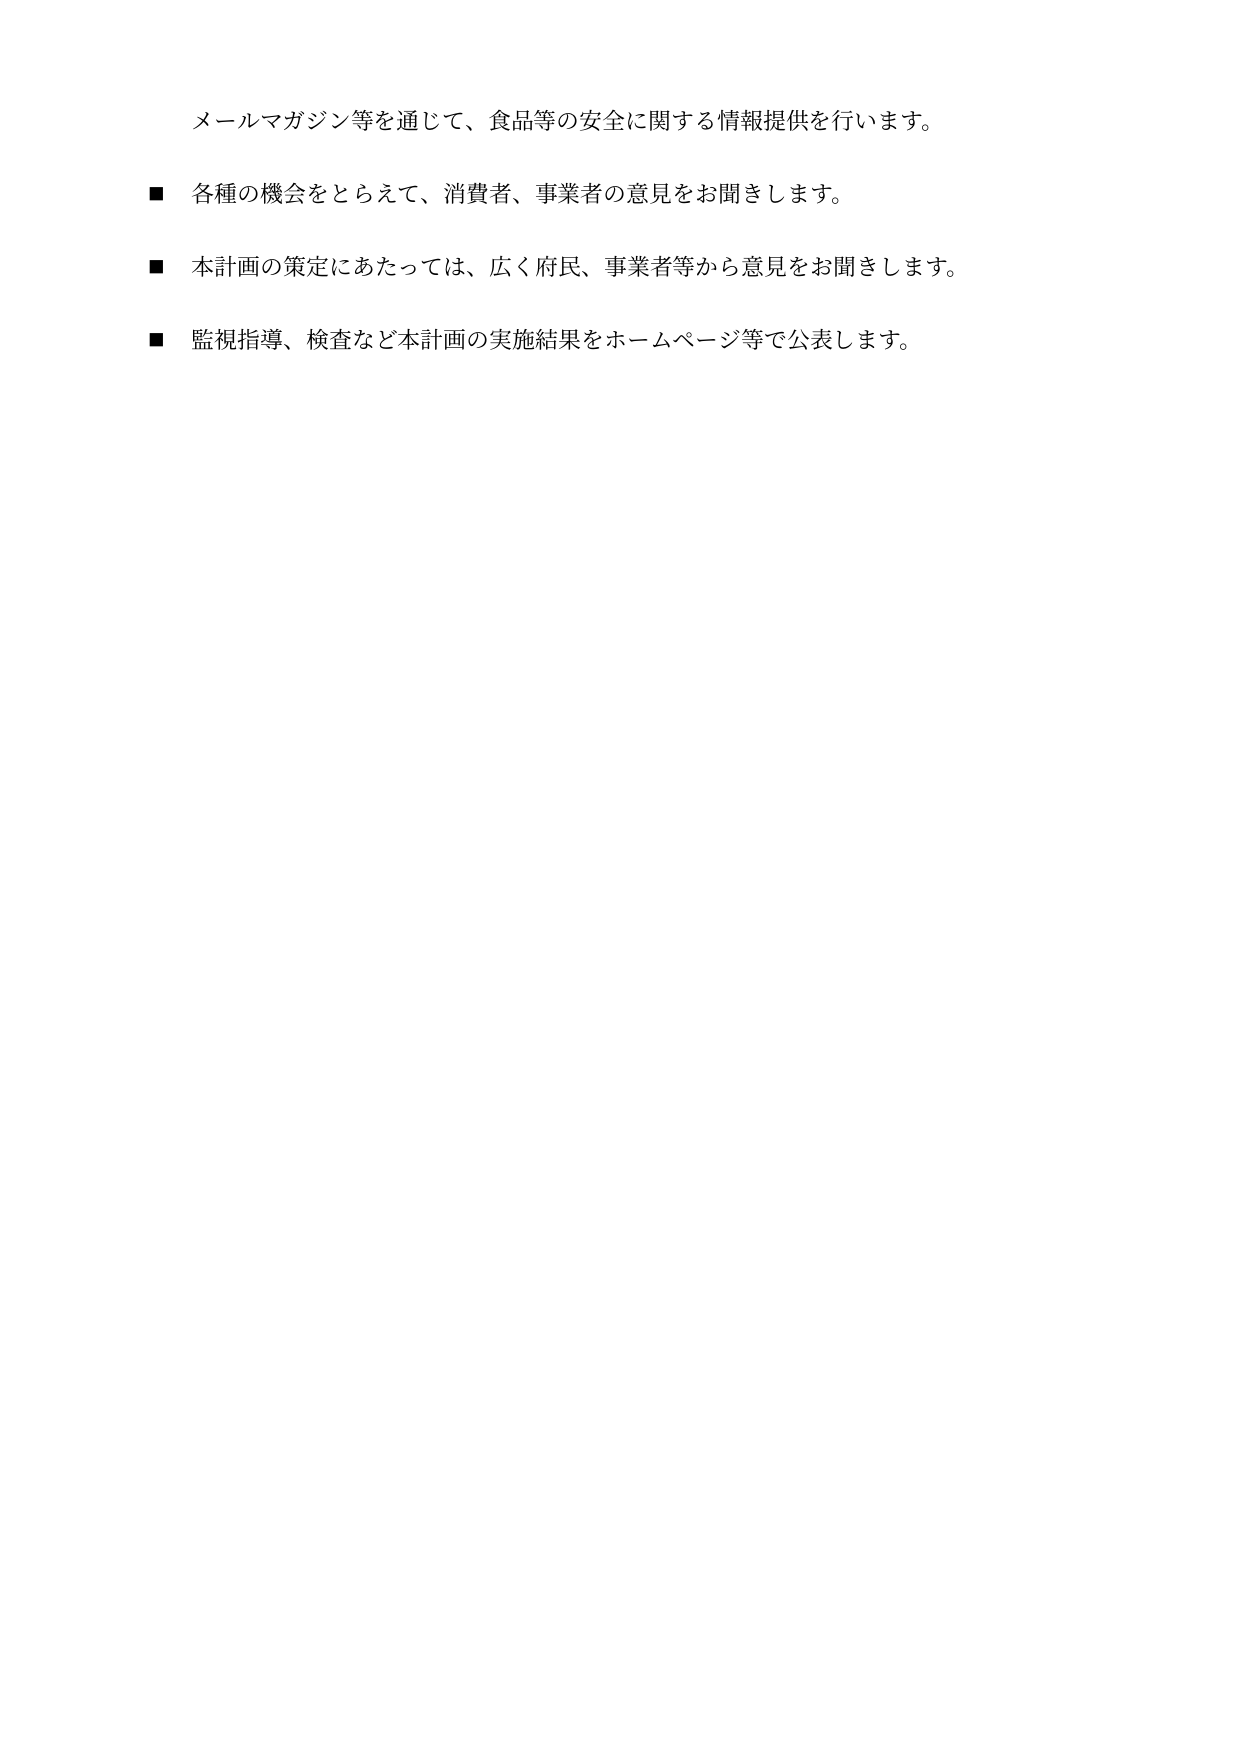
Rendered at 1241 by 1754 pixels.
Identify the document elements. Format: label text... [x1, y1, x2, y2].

list 監視指導、検査など本計画の実施結果をホームページ等で公表します。 [148, 308, 1092, 369]
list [148, 89, 1092, 150]
list 各種の機会をとらえて、消費者、事業者の意見をお聞きします。 [148, 162, 1092, 223]
list 本計画の策定にあたっては、広く府民、事業者等から意見をお聞きします。 [148, 235, 1092, 296]
